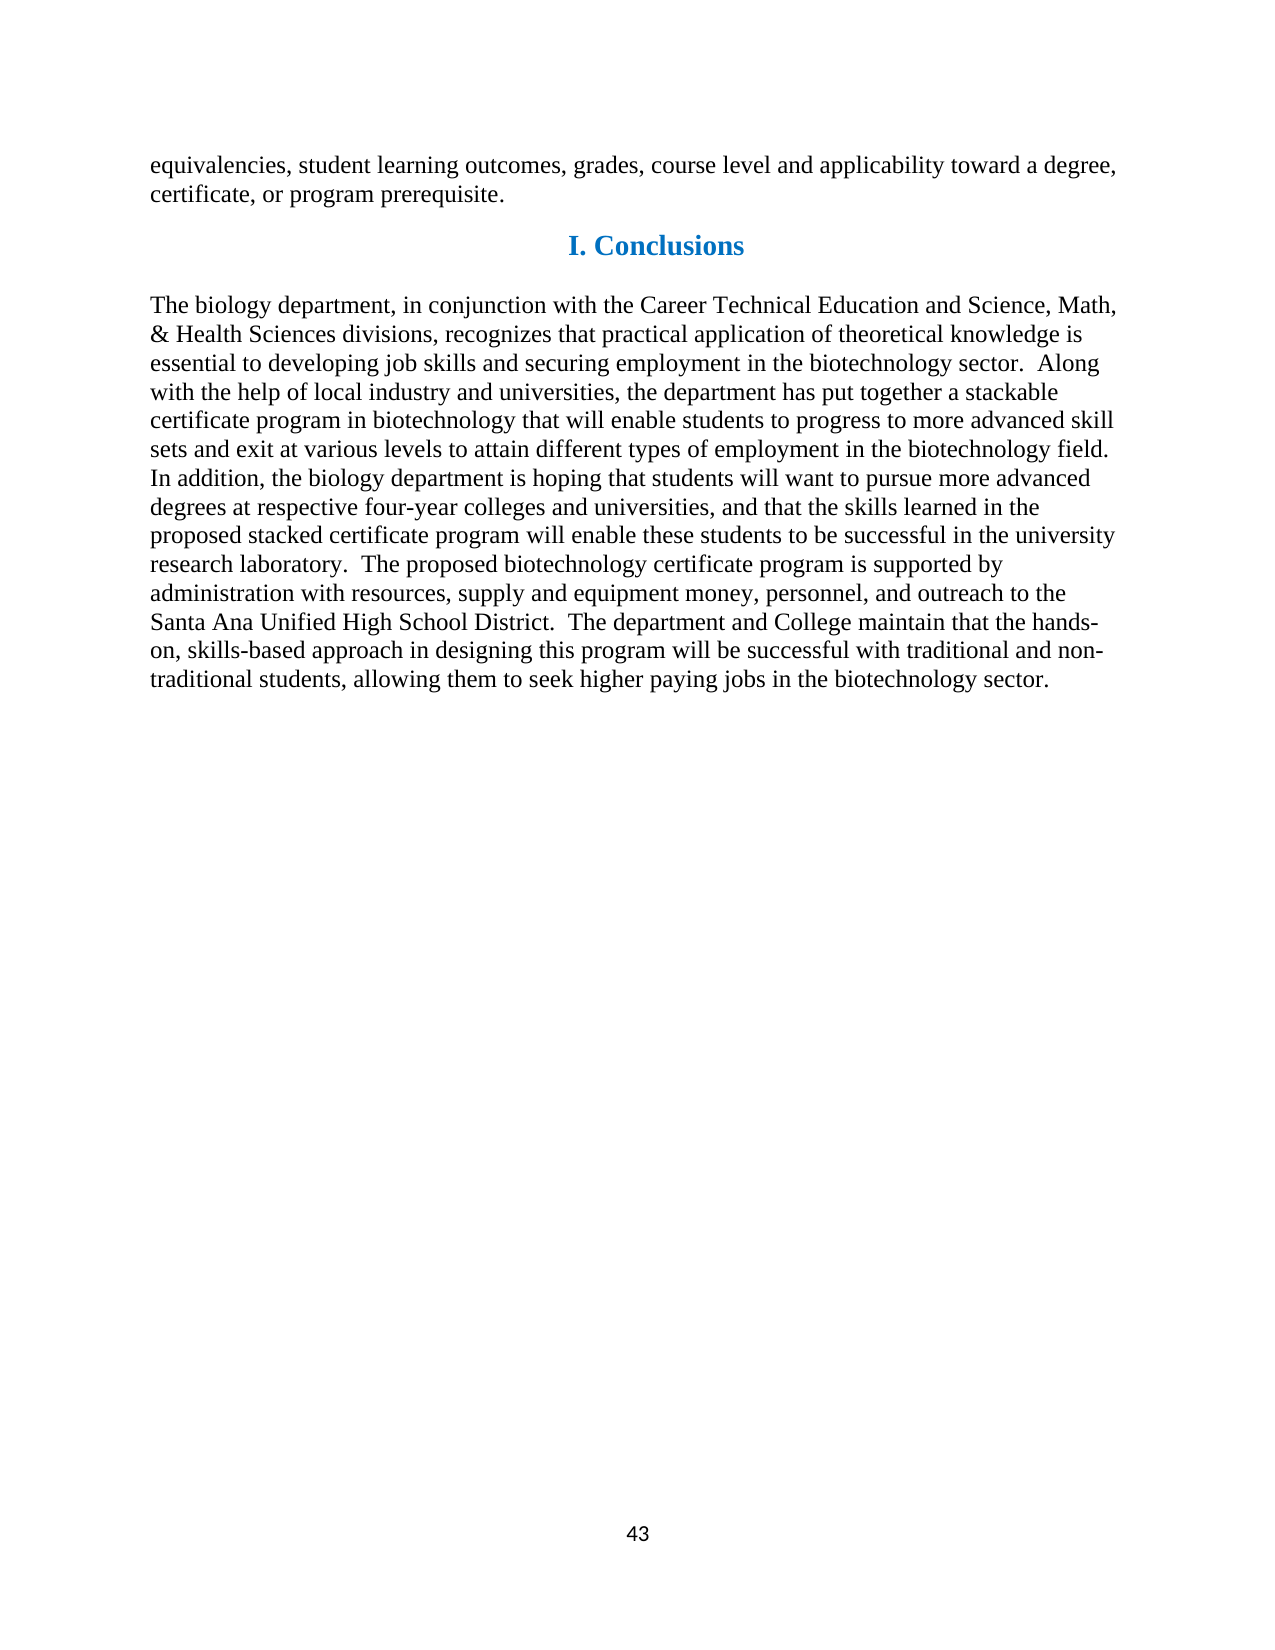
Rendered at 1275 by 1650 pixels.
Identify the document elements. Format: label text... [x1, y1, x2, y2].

text The biology department, in conjunction with the Career Technical Education and Science, Math, & Health Sciences divisions, recognizes that practical application of theoretical knowledge is essential to developing job skills and securing employment in the biotechnology sector. Along with the help of local industry and universities, the department has put together a stackable certificate program in biotechnology that will enable students to progress to more advanced skill sets and exit at various levels to attain different types of employment in the biotechnology field. In addition, the biology department is hoping that students will want to pursue more advanced degrees at respective four-year colleges and universities, and that the skills learned in the proposed stacked certificate program will enable these students to be successful in the university research laboratory. The proposed biotechnology certificate program is supported by administration with resources, supply and equipment money, personnel, and outreach to the Santa Ana Unified High School District. The department and College maintain that the hands-on, skills-based approach in designing this program will be successful with traditional and non-traditional students, allowing them to seek higher paying jobs in the biotechnology sector. [150, 262, 1125, 693]
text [150, 150, 1125, 207]
text I. Conclusions [187, 228, 1125, 262]
